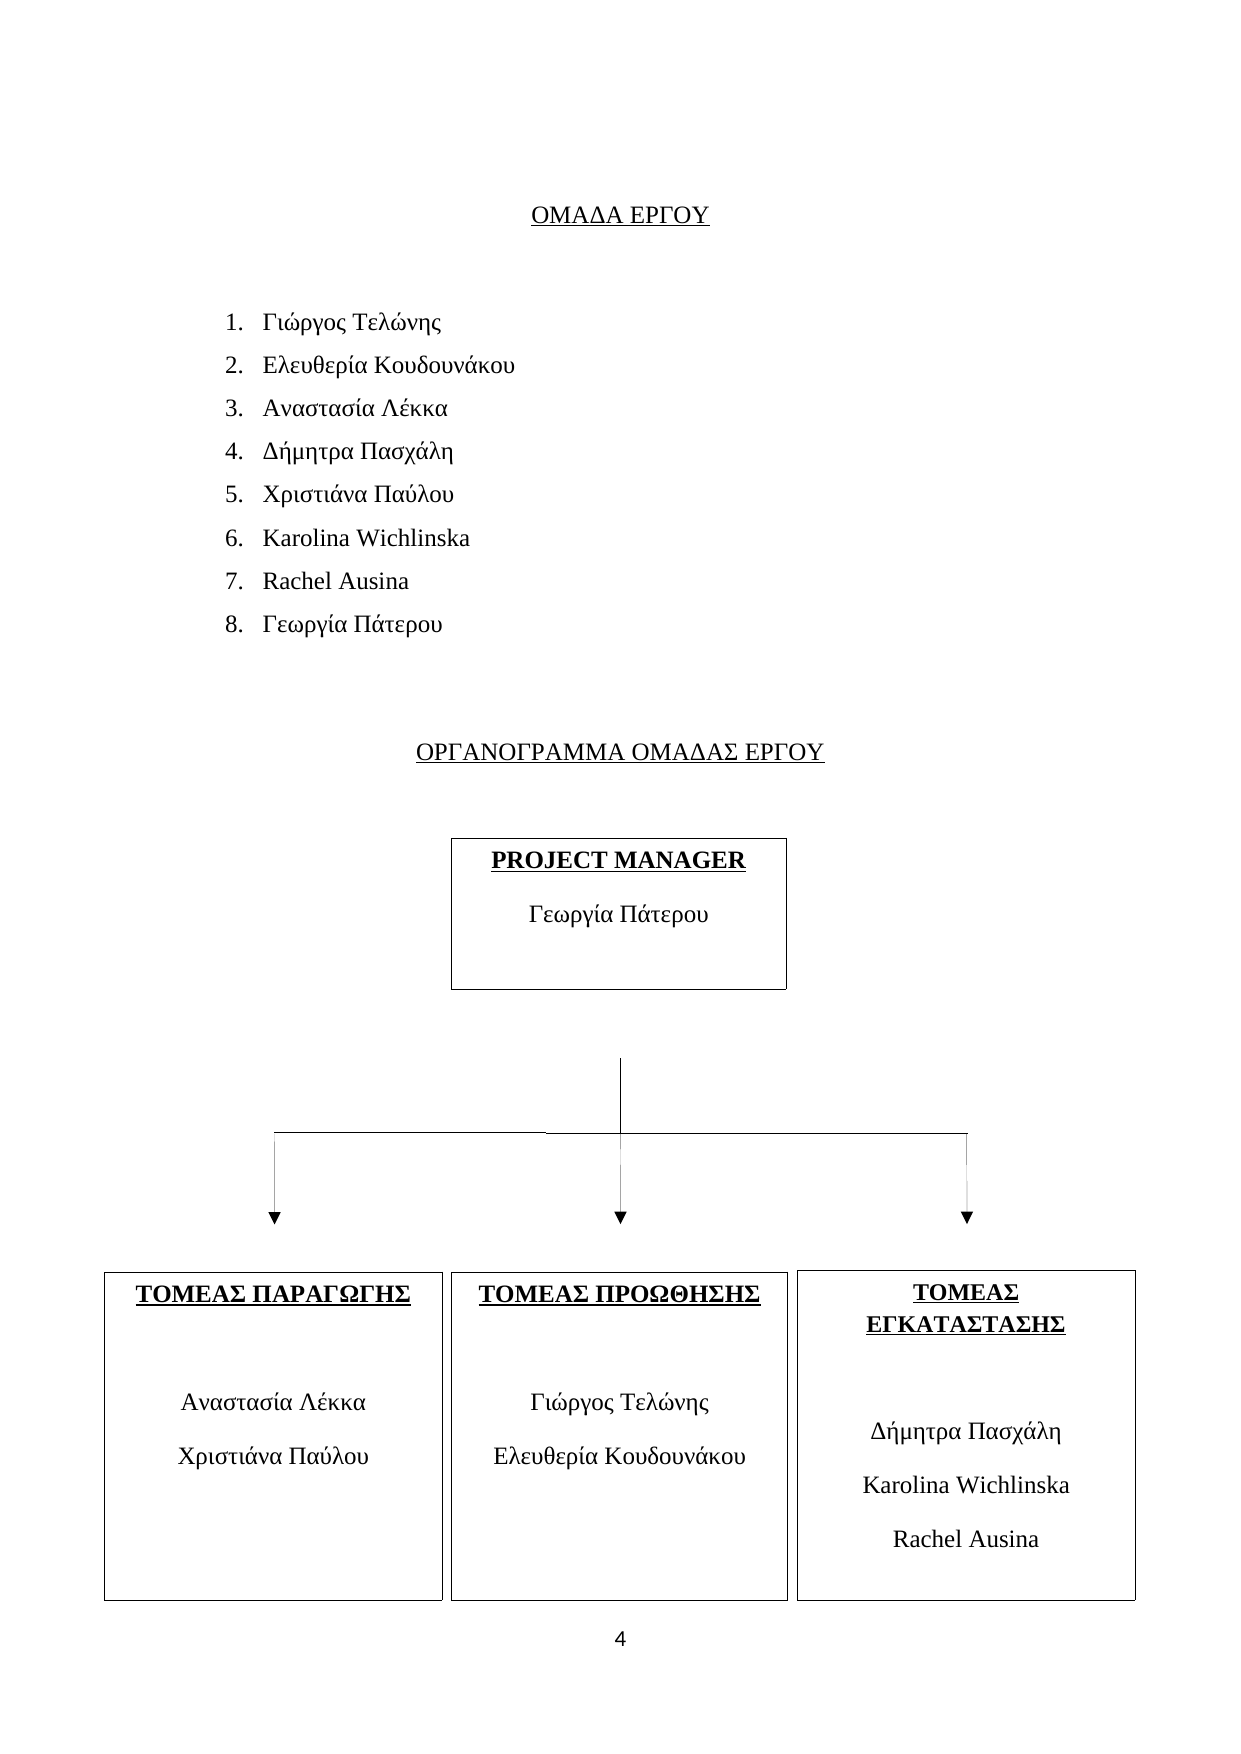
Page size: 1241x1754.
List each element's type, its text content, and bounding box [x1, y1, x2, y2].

list Αναστασία Λέκκα [225, 393, 1053, 422]
list Γιώργος Τελώνης [225, 307, 1053, 336]
list Δήμητρα Πασχάλη [225, 436, 1053, 465]
subtitle ΟΜΑΔΑ ΕΡΓΟΥ [187, 200, 1053, 229]
list Χριστιάνα Παύλου [225, 479, 1053, 508]
text ΟΡΓΑΝΟΓΡΑΜΜΑ ΟΜΑΔΑΣ ΕΡΓΟΥ [187, 737, 1053, 766]
list Γεωργία Πάτερου [225, 609, 1053, 638]
list Karolina Wichlinska [225, 523, 1053, 551]
list Ελευθερία Κουδουνάκου [225, 350, 1053, 379]
list Rachel Ausina [225, 566, 1053, 594]
